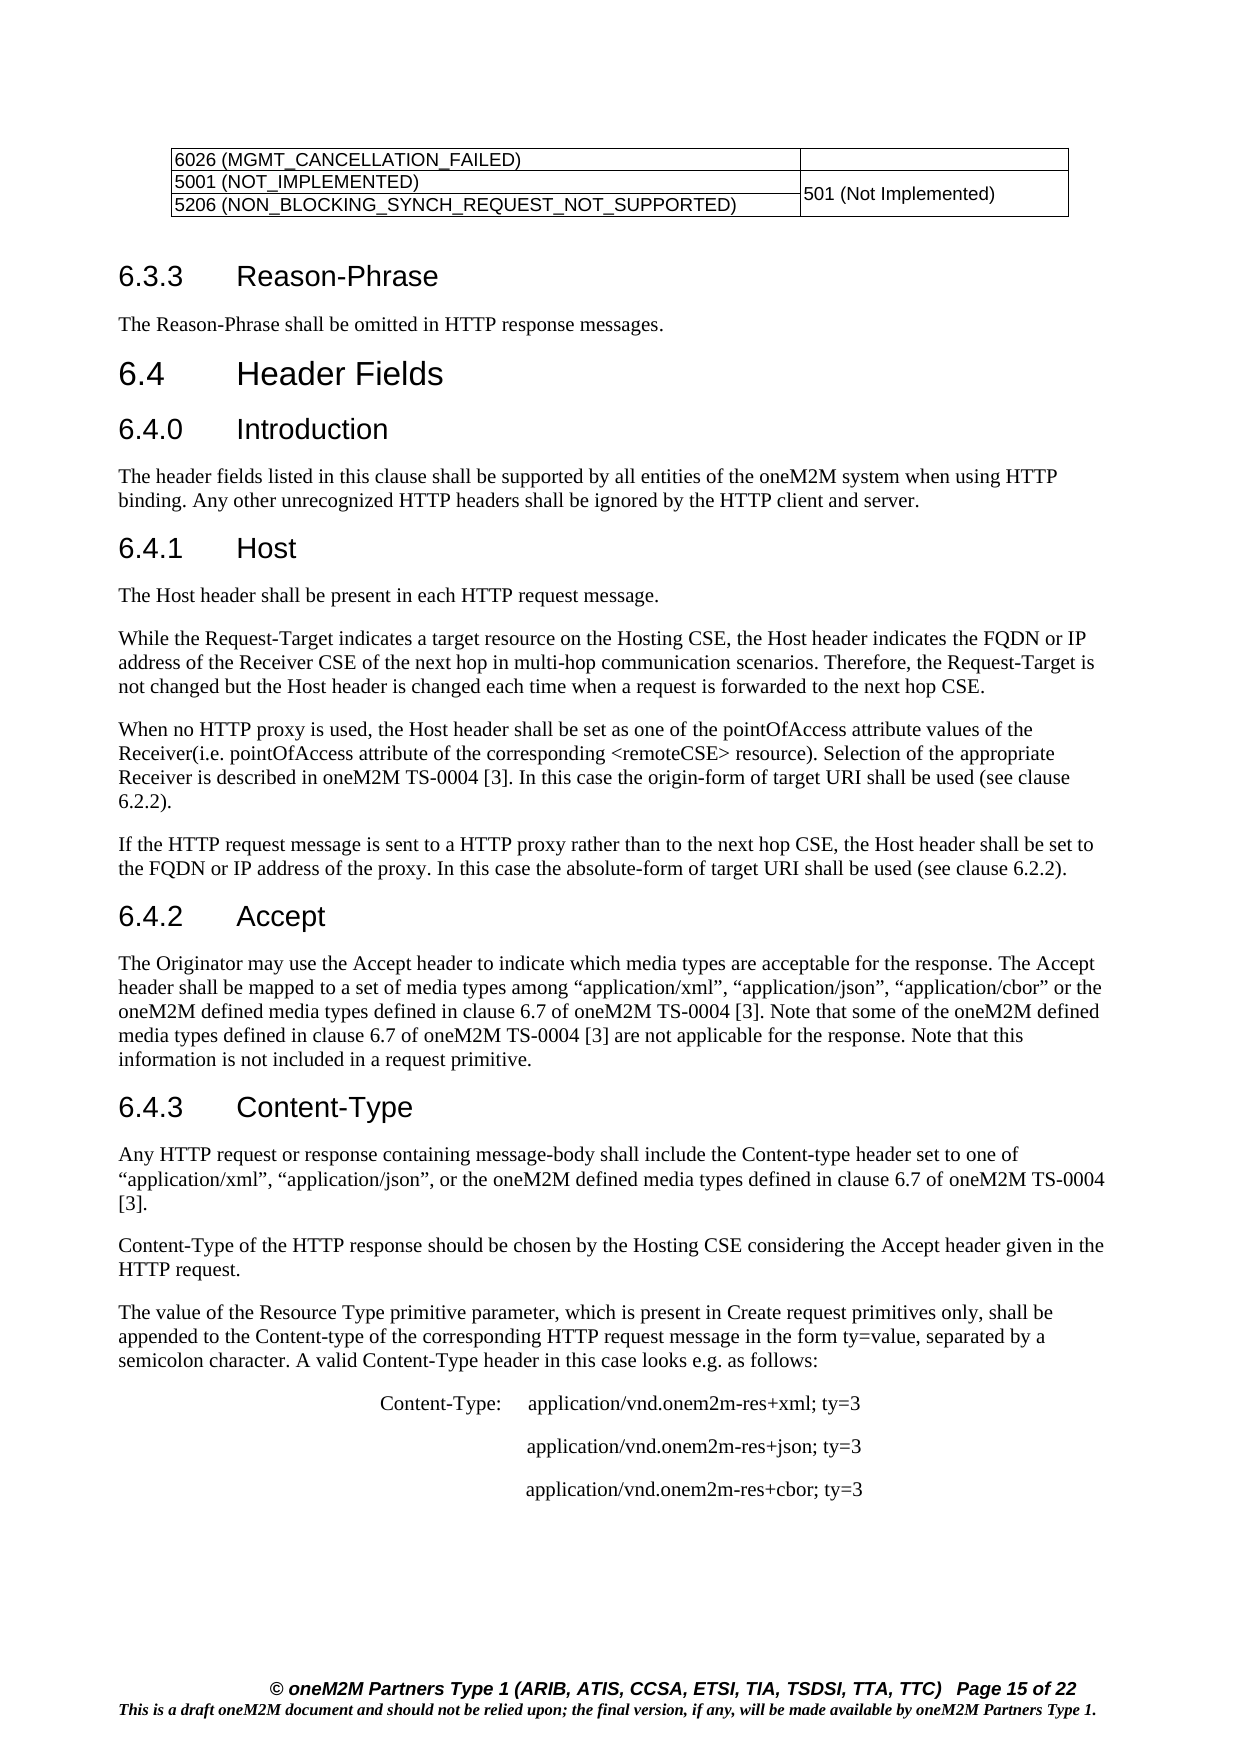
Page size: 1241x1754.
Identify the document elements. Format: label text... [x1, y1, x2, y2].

subtitle 6.4 Header Fields [118, 354, 1122, 393]
subtitle 6.4.3 Content-Type [118, 1090, 1122, 1124]
text Content-Type: application/vnd.onem2m-res+xml; ty=3 [118, 1391, 1122, 1415]
text While the Request-Target indicates a target resource on the Hosting CSE, the Host header indicates the FQDN or IP address of the Receiver CSE of the next hop in multi-hop communication scenarios. Therefore, the Request-Target is not changed but the Host header is changed each time when a request is forwarded to the next hop CSE. [118, 626, 1122, 698]
text The Reason-Phrase shall be omitted in HTTP response messages. [118, 312, 1122, 336]
text Content-Type of the HTTP response should be chosen by the Hosting CSE considering the Accept header given in the HTTP request. [118, 1233, 1122, 1281]
subtitle 6.3.3 Reason-Phrase [118, 259, 1122, 293]
text If the HTTP request message is sent to a HTTP proxy rather than to the next hop CSE, the Host header shall be set to the FQDN or IP address of the proxy. In this case the absolute-form of target URI shall be used (see clause 6.2.2). [118, 832, 1122, 880]
text application/vnd.onem2m-res+cbor; ty=3 [236, 1477, 1122, 1501]
text The header fields listed in this clause shall be supported by all entities of the oneM2M system when using HTTP binding. Any other unrecognized HTTP headers shall be ignored by the HTTP client and server. [118, 464, 1122, 512]
subtitle 6.4.1 Host [118, 531, 1122, 564]
table_cell 5001 (NOT_IMPLEMENTED) [172, 171, 800, 193]
table_cell 5206 (NON_BLOCKING_SYNCH_REQUEST_NOT_SUPPORTED) [172, 194, 800, 216]
table_cell 501 (Not Implemented) [801, 171, 1068, 216]
subtitle 6.4.2 Accept [118, 899, 1122, 932]
text The value of the Resource Type primitive parameter, which is present in Create request primitives only, shall be appended to the Content-type of the corresponding HTTP request message in the form ty=value, separated by a semicolon character. A valid Content-Type header in this case looks e.g. as follows: [118, 1300, 1122, 1372]
table_cell 6026 (MGMT_CANCELLATION_FAILED) [172, 149, 800, 170]
text The Host header shall be present in each HTTP request message. [118, 583, 1122, 607]
subtitle 6.4.0 Introduction [118, 412, 1122, 445]
text application/vnd.onem2m-res+json; ty=3 [236, 1434, 1122, 1458]
